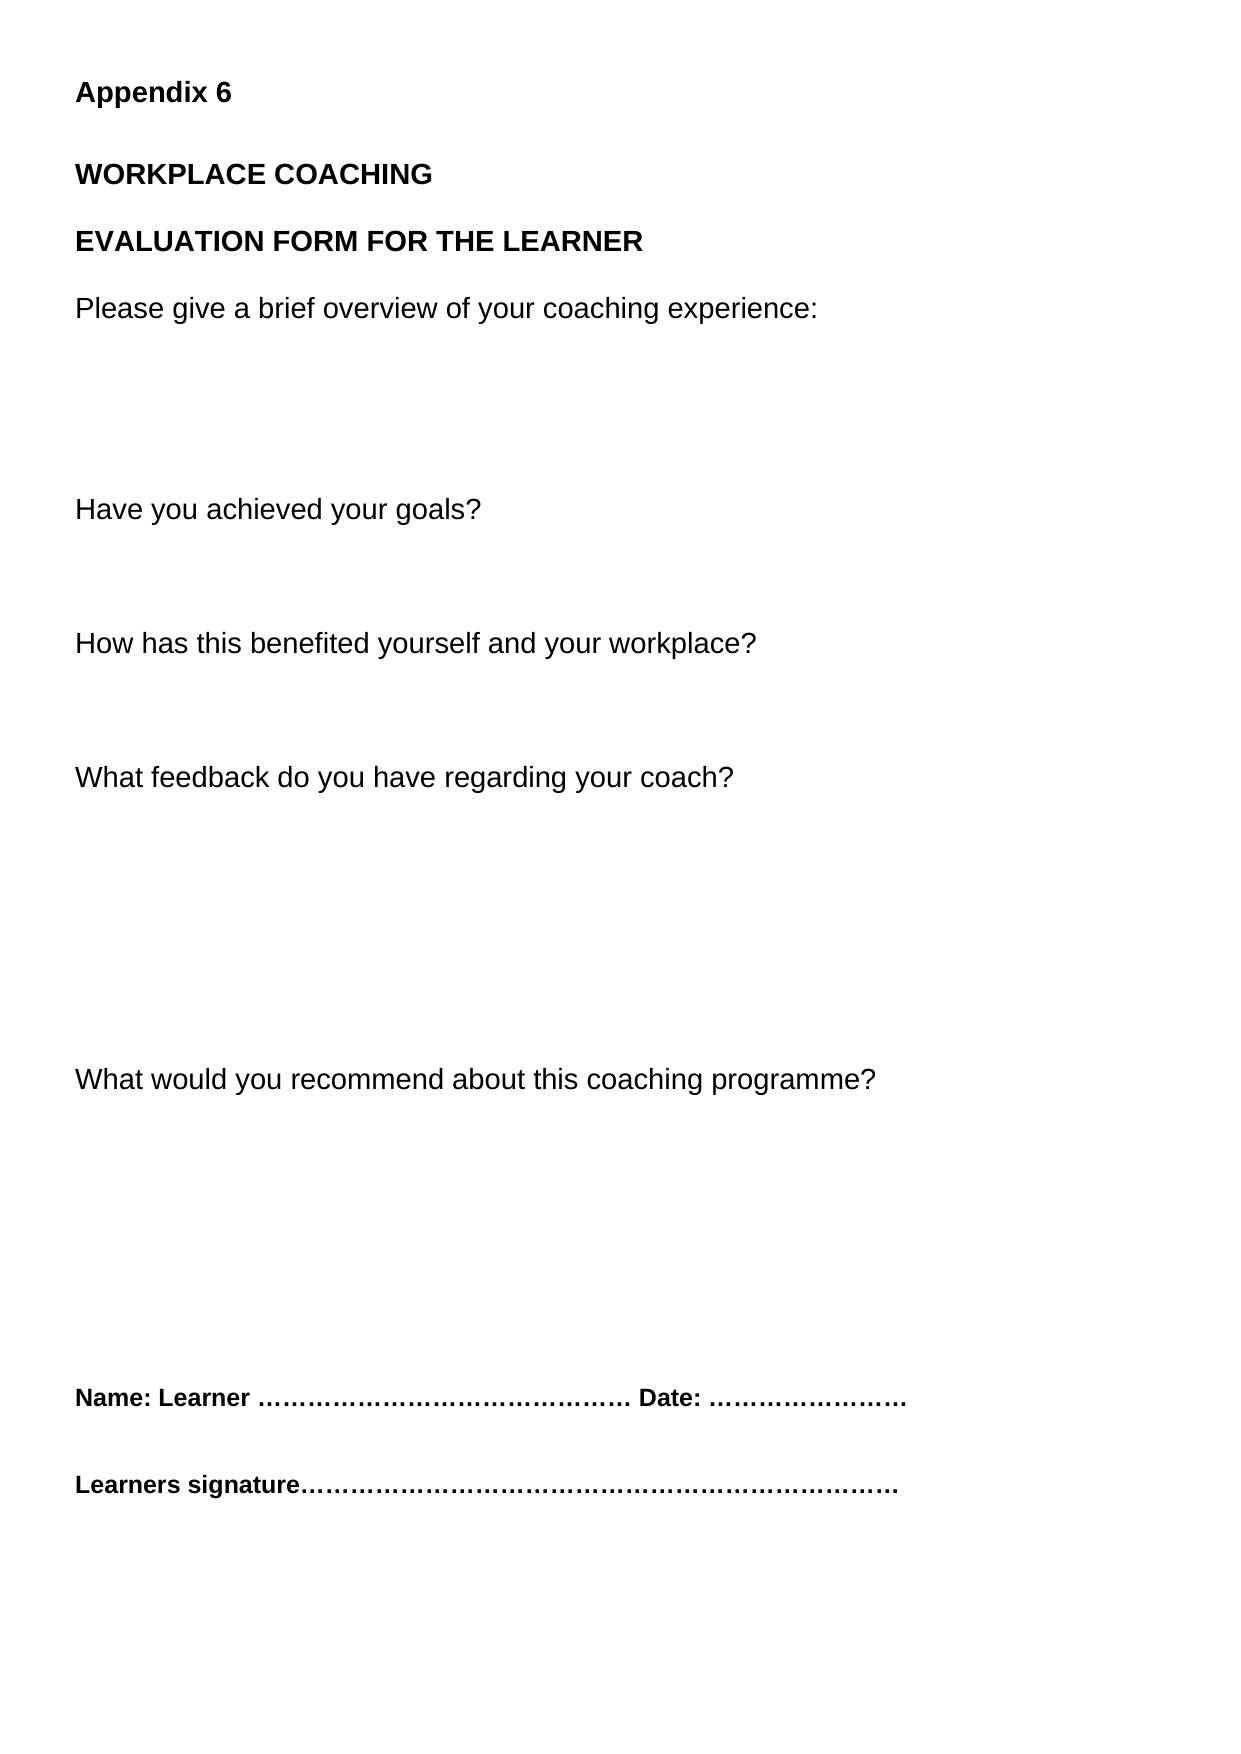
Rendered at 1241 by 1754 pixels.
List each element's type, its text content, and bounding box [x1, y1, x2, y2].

text What feedback do you have regarding your coach? [75, 760, 1165, 794]
text Please give a brief overview of your coaching experience: [75, 291, 1165, 324]
text Appendix 6 [75, 75, 1165, 108]
text Name: Learner ……………………………………… Date: …………………… [75, 1383, 1165, 1412]
text What would you recommend about this coaching programme? [75, 1062, 1165, 1096]
text Learners signature……………………………………………………………… [75, 1469, 1165, 1498]
text Have you achieved your goals? [75, 492, 1165, 526]
text How has this benefited yourself and your workplace? [75, 626, 1165, 660]
text WORKPLACE COACHING [75, 157, 1165, 190]
text EVALUATION FORM FOR THE LEARNER [75, 224, 1165, 257]
